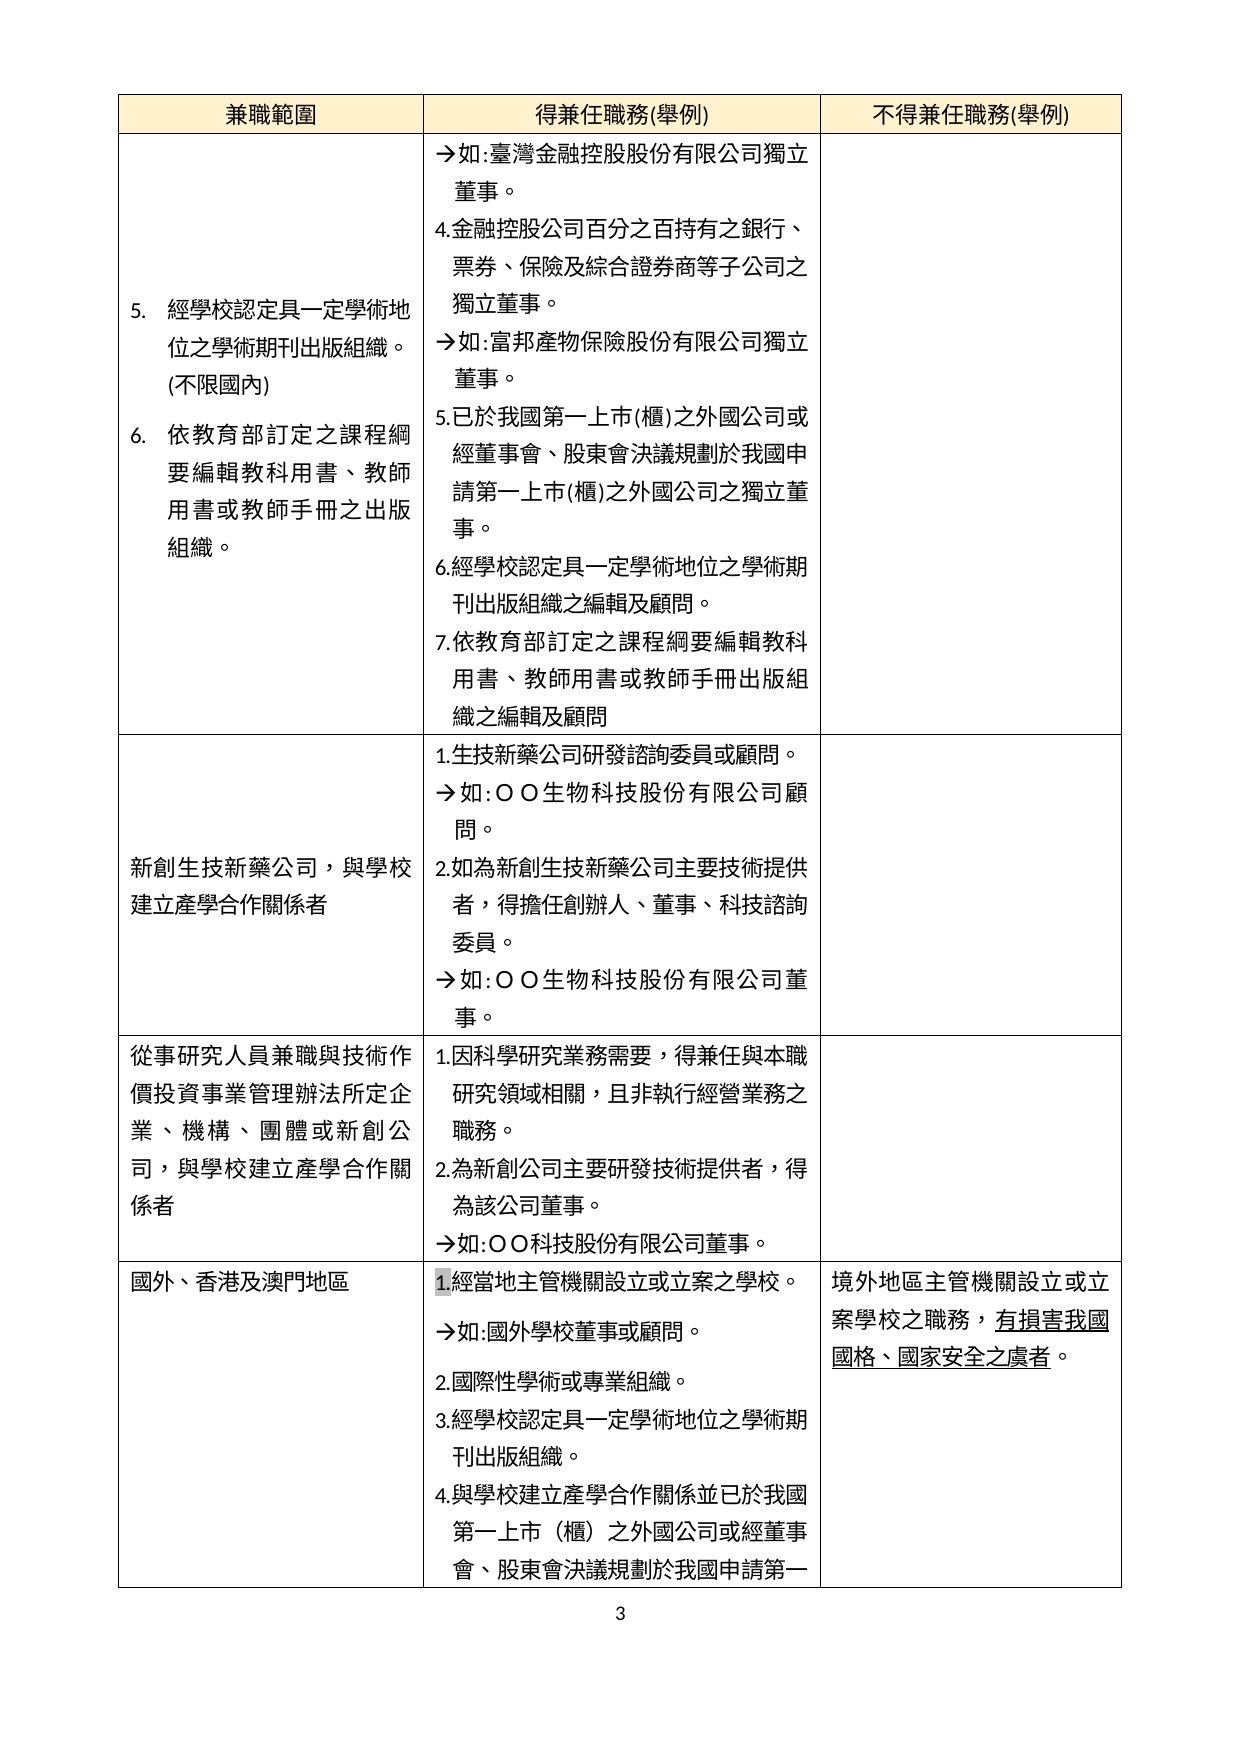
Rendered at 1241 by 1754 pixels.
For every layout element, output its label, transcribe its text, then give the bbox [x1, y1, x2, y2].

table_cell 從事研究人員兼職與技術作價投資事業管理辦法所定企業、機構、團體或新創公司，與學校建立產學合作關係者 [119, 1036, 423, 1261]
table_cell 1.因科學研究業務需要，得兼任與本職研究領域相關，且非執行經營業務之職務。 2.為新創公司主要研發技術提供者，得為該公司董事。 如:ＯＯ科技股份有限公司董事。 [424, 1036, 820, 1261]
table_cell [821, 1262, 1121, 1587]
table_header 不得兼任職務(舉例) [821, 95, 1121, 133]
table_header 得兼任職務(舉例) [424, 95, 820, 133]
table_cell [821, 134, 1121, 734]
table_cell [821, 1036, 1121, 1261]
table_cell 新創生技新藥公司，與學校建立產學合作關係者 [119, 735, 423, 1035]
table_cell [424, 134, 820, 734]
table_cell 國外、香港及澳門地區 [119, 1262, 423, 1587]
table_cell [821, 735, 1121, 1035]
table_cell 1.生技新藥公司研發諮詢委員或顧問。 如:ＯＯ生物科技股份有限公司顧問。 2.如為新創生技新藥公司主要技術提供者，得擔任創辦人、董事、科技諮詢委員。 如:ＯＯ生物科技股份有限公司董事。 [424, 735, 820, 1035]
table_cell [424, 1262, 820, 1587]
table_header 兼職範圍 [119, 95, 423, 133]
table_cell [119, 134, 423, 734]
